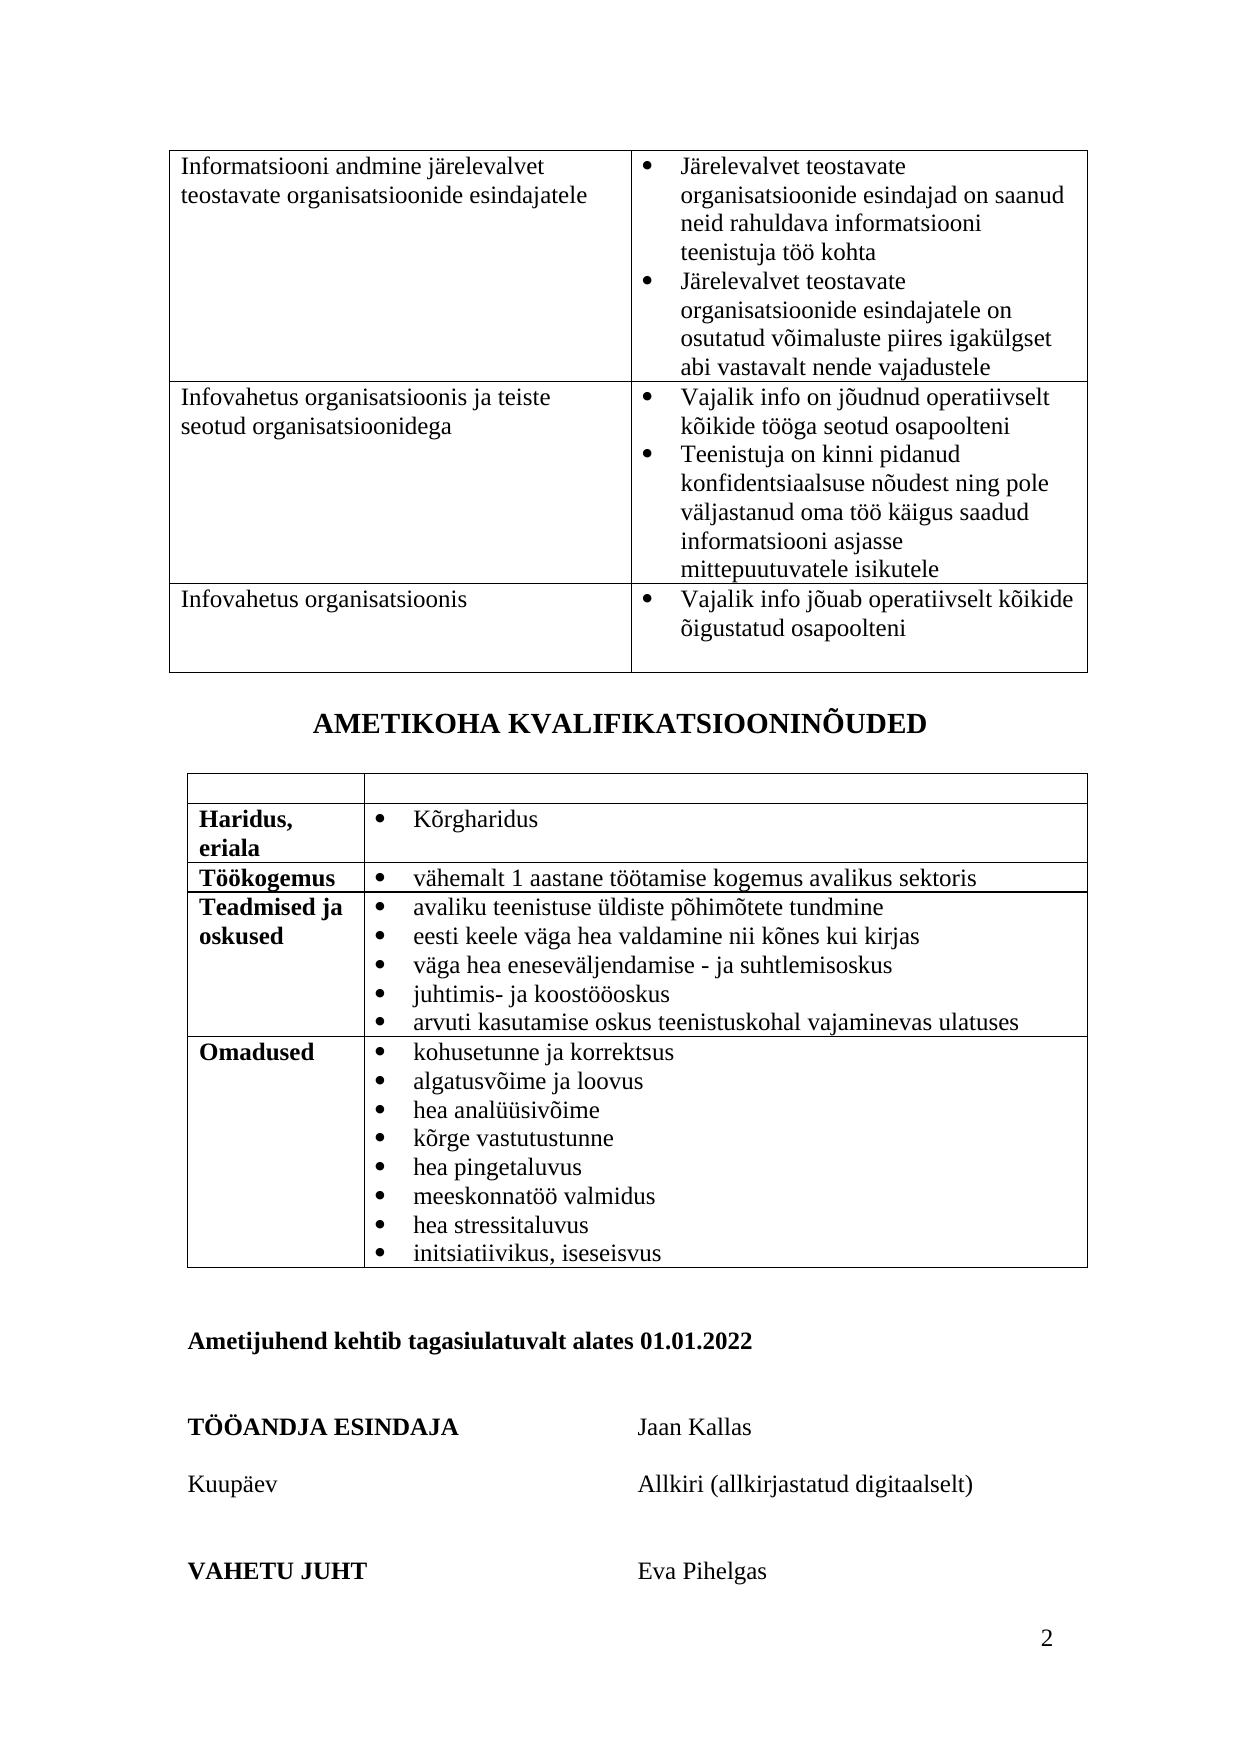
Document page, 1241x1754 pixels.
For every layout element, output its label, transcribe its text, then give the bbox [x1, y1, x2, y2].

table_cell Töökogemus [188, 863, 364, 891]
table_cell Kõrgharidus [365, 804, 1087, 862]
table_header [365, 774, 1087, 803]
table_header [188, 774, 364, 803]
table_cell Omadused [188, 1037, 364, 1267]
table_cell Infovahetus organisatsioonis ja teiste seotud organisatsioonidega [170, 382, 631, 583]
table_cell Vajalik info jõuab operatiivselt kõikide õigustatud osapoolteni [632, 584, 1087, 672]
table_cell Teadmised ja oskused [188, 893, 364, 1036]
table_cell Haridus, eriala [188, 804, 364, 862]
table_cell kohusetunne ja korrektsus algatusvõime ja loovus hea analüüsivõime kõrge vastutustunne hea pingetaluvus meeskonnatöö valmidus hea stressitaluvus initsiatiivikus, iseseisvus [365, 1037, 1087, 1267]
table_cell avaliku teenistuse üldiste põhimõtete tundmine eesti keele väga hea valdamine nii kõnes kui kirjas väga hea eneseväljendamise - ja suhtlemisoskus juhtimis- ja koostööoskus arvuti kasutamise oskus teenistuskohal vajaminevas ulatuses [365, 893, 1087, 1036]
table_cell Infovahetus organisatsioonis [170, 584, 631, 672]
text TÖÖANDJA ESINDAJA Jaan Kallas [187, 1412, 1053, 1441]
table_cell Vajali info on jõudnud operatiivselt õiide tööga seotud osapoolteni Teenistuja on inni pidanud onfidentsiaalsuse nõudest ning pole väljastanud oma töö äigus saadud informatsiooni asjasse mittepuutuvatele isiutele [632, 382, 1087, 583]
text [187, 1469, 1053, 1498]
text AMETIKOHA KVALIFIKATSIOONINÕUDED [187, 706, 1053, 740]
table_cell Informatsiooni andmine järelevalvet teostavate organisatsioonide esindajatele [170, 151, 631, 381]
text Ametijuhend kehtib tagasiulatuvalt alates 01.01.2022 [187, 1326, 1053, 1354]
table_cell Järelevalvet teostavate organisatsioonide esindajad on saanud neid rahuldava informatsiooni teenistuja töö ohta Järelevalvet teostavate organisatsioonide esindajatele on osutatud võimaluste piires igakülgset abi vastavalt nende vajadustele [632, 151, 1087, 381]
table_cell vähemalt 1 aastane töötamise kogemus avalikus sektoris [365, 863, 1087, 891]
text VAHETU JUHT Eva Pihelgas [187, 1556, 1053, 1584]
